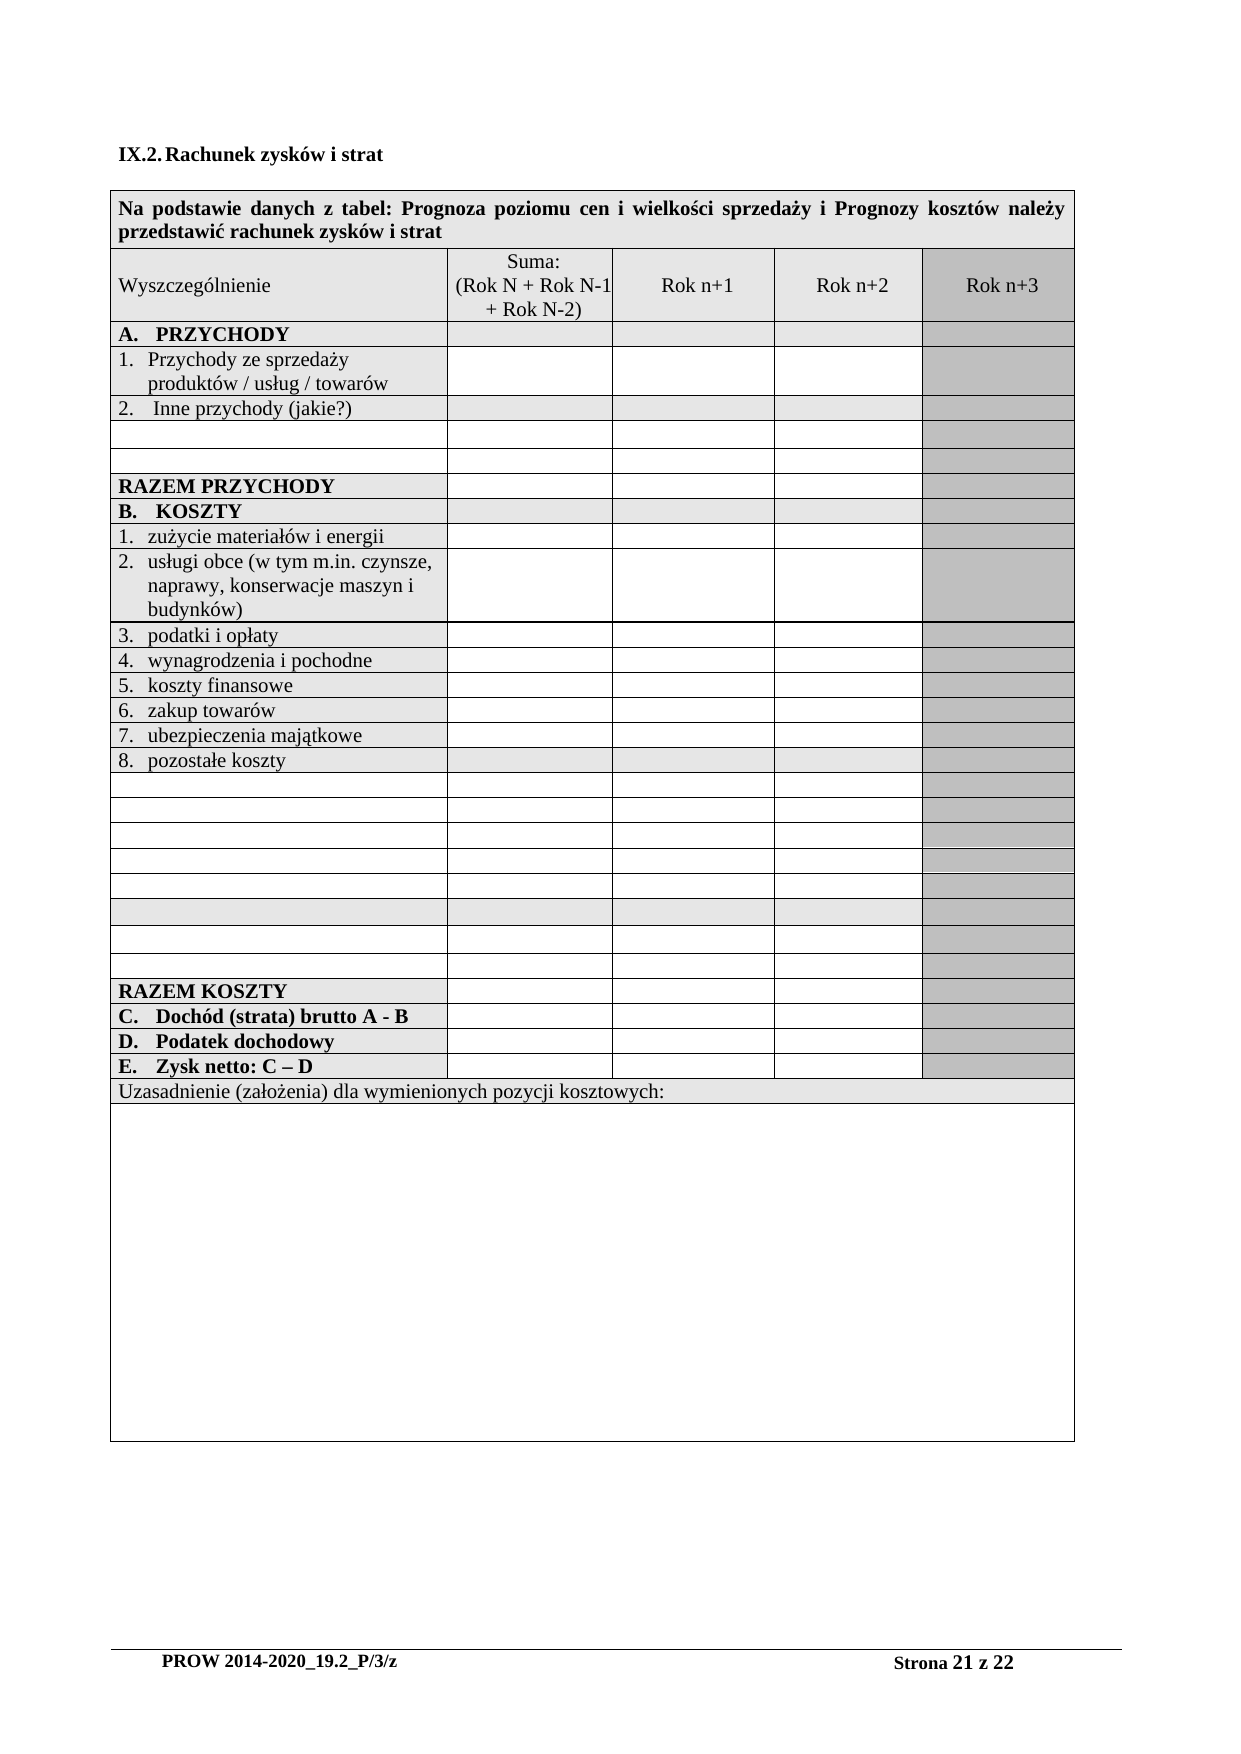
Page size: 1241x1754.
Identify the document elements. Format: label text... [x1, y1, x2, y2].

table_cell [923, 823, 1074, 847]
table_cell [775, 1004, 922, 1028]
table_cell [775, 698, 922, 722]
table_cell [448, 698, 612, 722]
table_cell [613, 1054, 774, 1078]
table_cell [775, 623, 922, 647]
table_cell [775, 899, 922, 925]
table_cell [613, 1029, 774, 1053]
table_cell [775, 524, 922, 548]
table_cell [923, 1029, 1074, 1053]
table_cell [111, 1104, 1074, 1441]
table_cell [923, 798, 1074, 822]
table_cell [775, 449, 922, 473]
table_cell [448, 347, 612, 395]
table_cell [775, 673, 922, 697]
table_cell ubezpieczenia majątkowe [111, 723, 447, 747]
table_cell [111, 773, 447, 797]
table_cell Rok n+3 [923, 249, 1074, 321]
subtitle Rachunek zysków i strat [118, 142, 1122, 166]
table_cell RAZEM PRZYCHODY [111, 474, 447, 498]
table_cell RAZEM KOSZTY [111, 979, 447, 1003]
table_cell [923, 773, 1074, 797]
table_cell [613, 798, 774, 822]
table_cell [613, 748, 774, 772]
table_cell [613, 549, 774, 621]
table_cell [923, 954, 1074, 978]
table_cell [448, 549, 612, 621]
table_cell Podatek dochodowy [111, 1029, 447, 1053]
table_cell Suma: (Rok N + Rok N-1 + Rok N-2) [448, 249, 612, 321]
table_cell [775, 648, 922, 672]
table_cell pozostałe koszty [111, 748, 447, 772]
table_cell [448, 748, 612, 772]
table_cell [923, 899, 1074, 925]
table_cell usługi obce (w tym m.in. czynsze, naprawy, konserwacje maszyn i budynków) [111, 549, 447, 621]
table_cell [111, 849, 447, 872]
table_cell [775, 773, 922, 797]
table_cell [448, 474, 612, 498]
table_cell [923, 926, 1074, 953]
table_cell [613, 421, 774, 448]
table_cell [923, 673, 1074, 697]
table_cell [775, 322, 922, 346]
table_cell [923, 748, 1074, 772]
table_cell [613, 849, 774, 872]
table_cell [613, 449, 774, 473]
table_cell [775, 823, 922, 847]
table_cell Inne przychody (jakie?) [111, 396, 447, 420]
table_cell [613, 648, 774, 672]
table_header Na podstawie danych z tabel: Prognoza poziomu cen i wielkości sprzedaży i Prognozy kosztów należy przedstawić rachunek zysków i strat [111, 191, 1074, 248]
table_cell [613, 623, 774, 647]
table_cell [613, 474, 774, 498]
table_cell [923, 347, 1074, 395]
table_cell [923, 623, 1074, 647]
table_cell Przychody ze sprzedaży produktów / usług / towarów [111, 347, 447, 395]
table_cell [613, 1004, 774, 1028]
table_cell [111, 926, 447, 953]
table_cell [613, 322, 774, 346]
table_cell Uzasadnienie (założenia) dla wymienionych pozycji kosztowych: [111, 1079, 1074, 1103]
table_cell [775, 849, 922, 872]
table_cell [775, 421, 922, 448]
table_cell [448, 623, 612, 647]
table_cell [923, 421, 1074, 448]
table_cell [775, 347, 922, 395]
table_cell [111, 899, 447, 925]
table_cell [923, 849, 1074, 872]
table_cell Zysk netto: C – D [111, 1054, 447, 1078]
table_cell [111, 874, 447, 898]
table_cell [775, 748, 922, 772]
table_cell [613, 874, 774, 898]
table_cell [613, 698, 774, 722]
table_cell [448, 979, 612, 1003]
table_cell [923, 474, 1074, 498]
table_cell koszty finansowe [111, 673, 447, 697]
table_cell [613, 723, 774, 747]
table_cell Wyszczególnienie [111, 249, 447, 321]
table_cell [448, 899, 612, 925]
table_cell [448, 849, 612, 872]
table_cell [923, 874, 1074, 898]
table_cell [448, 723, 612, 747]
table_cell [448, 524, 612, 548]
table_cell [923, 979, 1074, 1003]
table_cell zakup towarów [111, 698, 447, 722]
table_cell [448, 773, 612, 797]
table_cell [448, 874, 612, 898]
table_cell [448, 926, 612, 953]
table_cell Dochód (strata) brutto A - B [111, 1004, 447, 1028]
table_cell [775, 723, 922, 747]
table_cell [448, 798, 612, 822]
table_cell [111, 798, 447, 822]
table_cell [775, 798, 922, 822]
table_cell [923, 449, 1074, 473]
table_cell [448, 1054, 612, 1078]
table_cell [775, 499, 922, 523]
table_cell [923, 698, 1074, 722]
table_cell [613, 899, 774, 925]
table_cell zużycie materiałów i energii [111, 524, 447, 548]
table_cell [923, 322, 1074, 346]
table_cell wynagrodzenia i pochodne [111, 648, 447, 672]
table_cell [775, 954, 922, 978]
table_cell [613, 773, 774, 797]
table_cell [613, 979, 774, 1003]
table_cell [613, 954, 774, 978]
table_cell [448, 1004, 612, 1028]
table_cell [448, 954, 612, 978]
table_cell [448, 823, 612, 847]
table_cell [111, 421, 447, 448]
table_cell [111, 954, 447, 978]
table_cell [923, 1004, 1074, 1028]
table_cell Rok n+1 [613, 249, 774, 321]
table_cell [775, 874, 922, 898]
table_cell [613, 823, 774, 847]
table_cell [775, 474, 922, 498]
table_cell [923, 396, 1074, 420]
table_cell KOSZTY [111, 499, 447, 523]
table_cell [111, 449, 447, 473]
table_cell [613, 396, 774, 420]
table_cell [448, 396, 612, 420]
table_cell [613, 926, 774, 953]
table_cell [448, 322, 612, 346]
table_cell [923, 648, 1074, 672]
table_cell podatki i opłaty [111, 623, 447, 647]
table_cell [775, 396, 922, 420]
table_cell [448, 673, 612, 697]
table_cell [448, 1029, 612, 1053]
table_cell Rok n+2 [775, 249, 922, 321]
table_cell [613, 673, 774, 697]
table_cell [923, 549, 1074, 621]
table_cell PRZYCHODY [111, 322, 447, 346]
table_cell [448, 499, 612, 523]
table_cell [613, 524, 774, 548]
table_cell [775, 1029, 922, 1053]
table_cell [775, 549, 922, 621]
table_cell [923, 723, 1074, 747]
table_cell [775, 979, 922, 1003]
table_cell [111, 823, 447, 847]
table_cell [923, 499, 1074, 523]
table_cell [448, 648, 612, 672]
table_cell [923, 524, 1074, 548]
table_cell [613, 347, 774, 395]
table_cell [775, 926, 922, 953]
table_cell [775, 1054, 922, 1078]
table_cell [448, 449, 612, 473]
table_cell [613, 499, 774, 523]
table_cell [923, 1054, 1074, 1078]
table_cell [448, 421, 612, 448]
